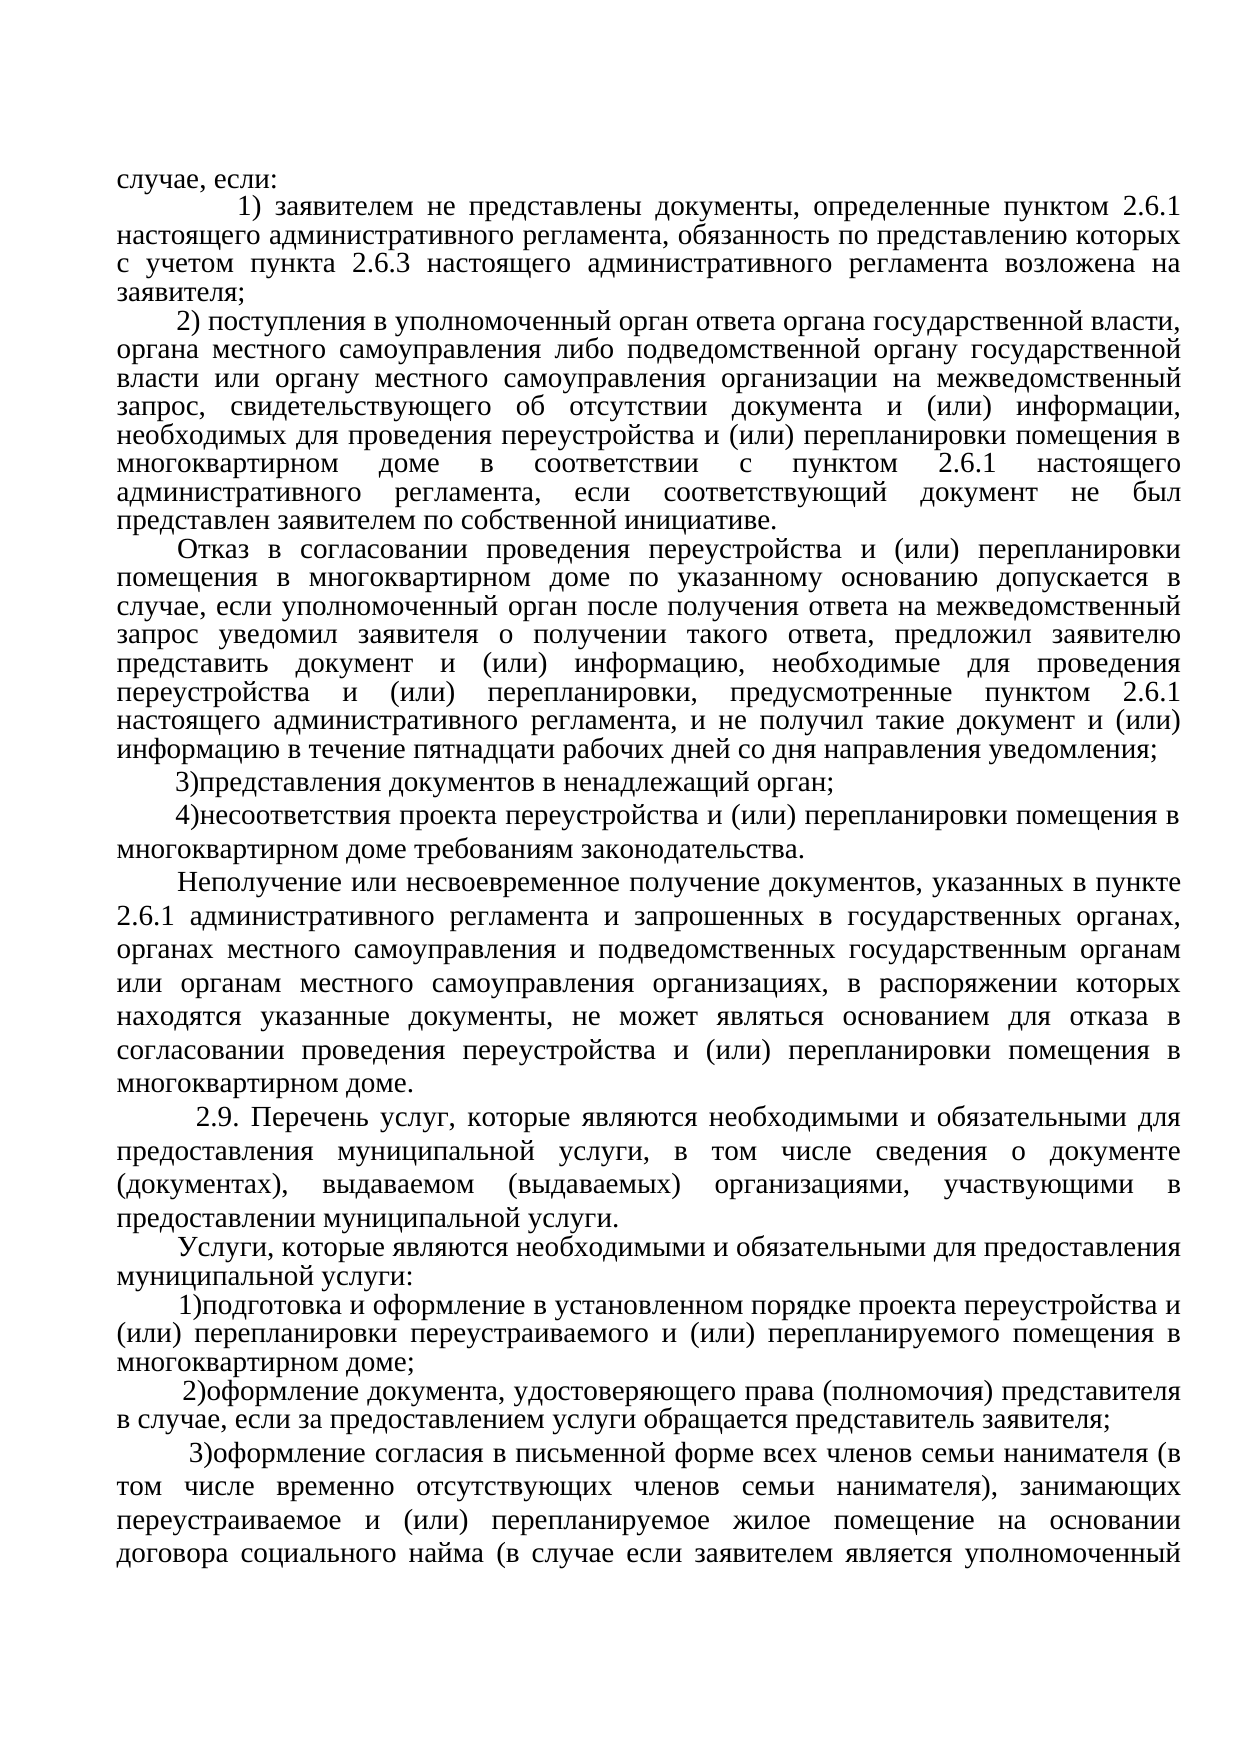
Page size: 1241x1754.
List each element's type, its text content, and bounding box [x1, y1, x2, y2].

text 2) поступления в уполномоченный орган ответа органа государственной власти, органа местного самоуправления либо подведомственной органу государственной власти или органу местного самоуправления организации на межведомственный запрос, свидетельствующего об отсутствии документа и (или) информации, необходимых для проведения переустройства и (или) перепланировки помещения в многоквартирном доме в соответствии с пунктом 2.6.1 настоящего административного регламента, если соответствующий документ не был представлен заявителем по собственной инициативе. [116, 307, 1182, 535]
text 2.9. Перечень услуг, которые являются необходимыми и обязательными для предоставления муниципальной услуги, в том числе сведения о документе (документах), выдаваемом (выдаваемых) организациями, участвующими в предоставлении муниципальной услуги. [116, 1099, 1182, 1233]
text Неполучение или несвоевременное получение документов, указанных в пункте 2.6.1 административного регламента и запрошенных в государственных органах, органах местного самоуправления и подведомственных государственным органам или органам местного самоуправления организациях, в распоряжении которых находятся указанные документы, не может являться основанием для отказа в согласовании проведения переустройства и (или) перепланировки помещения в многоквартирном доме. [116, 864, 1182, 1099]
text Услуги, которые являются необходимыми и обязательными для предоставления муниципальной услуги: [116, 1233, 1182, 1291]
text Отказ в согласовании проведения переустройства и (или) перепланировки помещения в многоквартирном доме по указанному основанию допускается в случае, если уполномоченный орган после получения ответа на межведомственный запрос уведомил заявителя о получении такого ответа, предложил заявителю представить документ и (или) информацию, необходимые для проведения переустройства и (или) перепланировки, предусмотренные пунктом 2.6.1 настоящего административного регламента, и не получил такие документ и (или) информацию в течение пятнадцати рабочих дней со дня направления уведомления; [116, 535, 1182, 764]
text 1)подготовка и оформление в установленном порядке проекта переустройства и (или) перепланировки переустраиваемого и (или) перепланируемого помещения в многоквартирном доме; [116, 1291, 1182, 1377]
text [116, 1435, 1182, 1569]
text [116, 170, 1182, 193]
text 2)оформление документа, удостоверяющего права (полномочия) представителя в случае, если за предоставлением услуги обращается представитель заявителя; [116, 1377, 1182, 1435]
text 1) заявителем не представлены документы, определенные пунктом 2.6.1 настоящего административного регламента, обязанность по представлению которых с учетом пункта 2.6.3 настоящего административного регламента возложена на заявителя; [116, 193, 1182, 307]
text 4)несоответствия проекта переустройства и (или) перепланировки помещения в многоквартирном доме требованиям законодательства. [116, 797, 1182, 864]
text 3)представления документов в ненадлежащий орган; [116, 764, 1182, 797]
